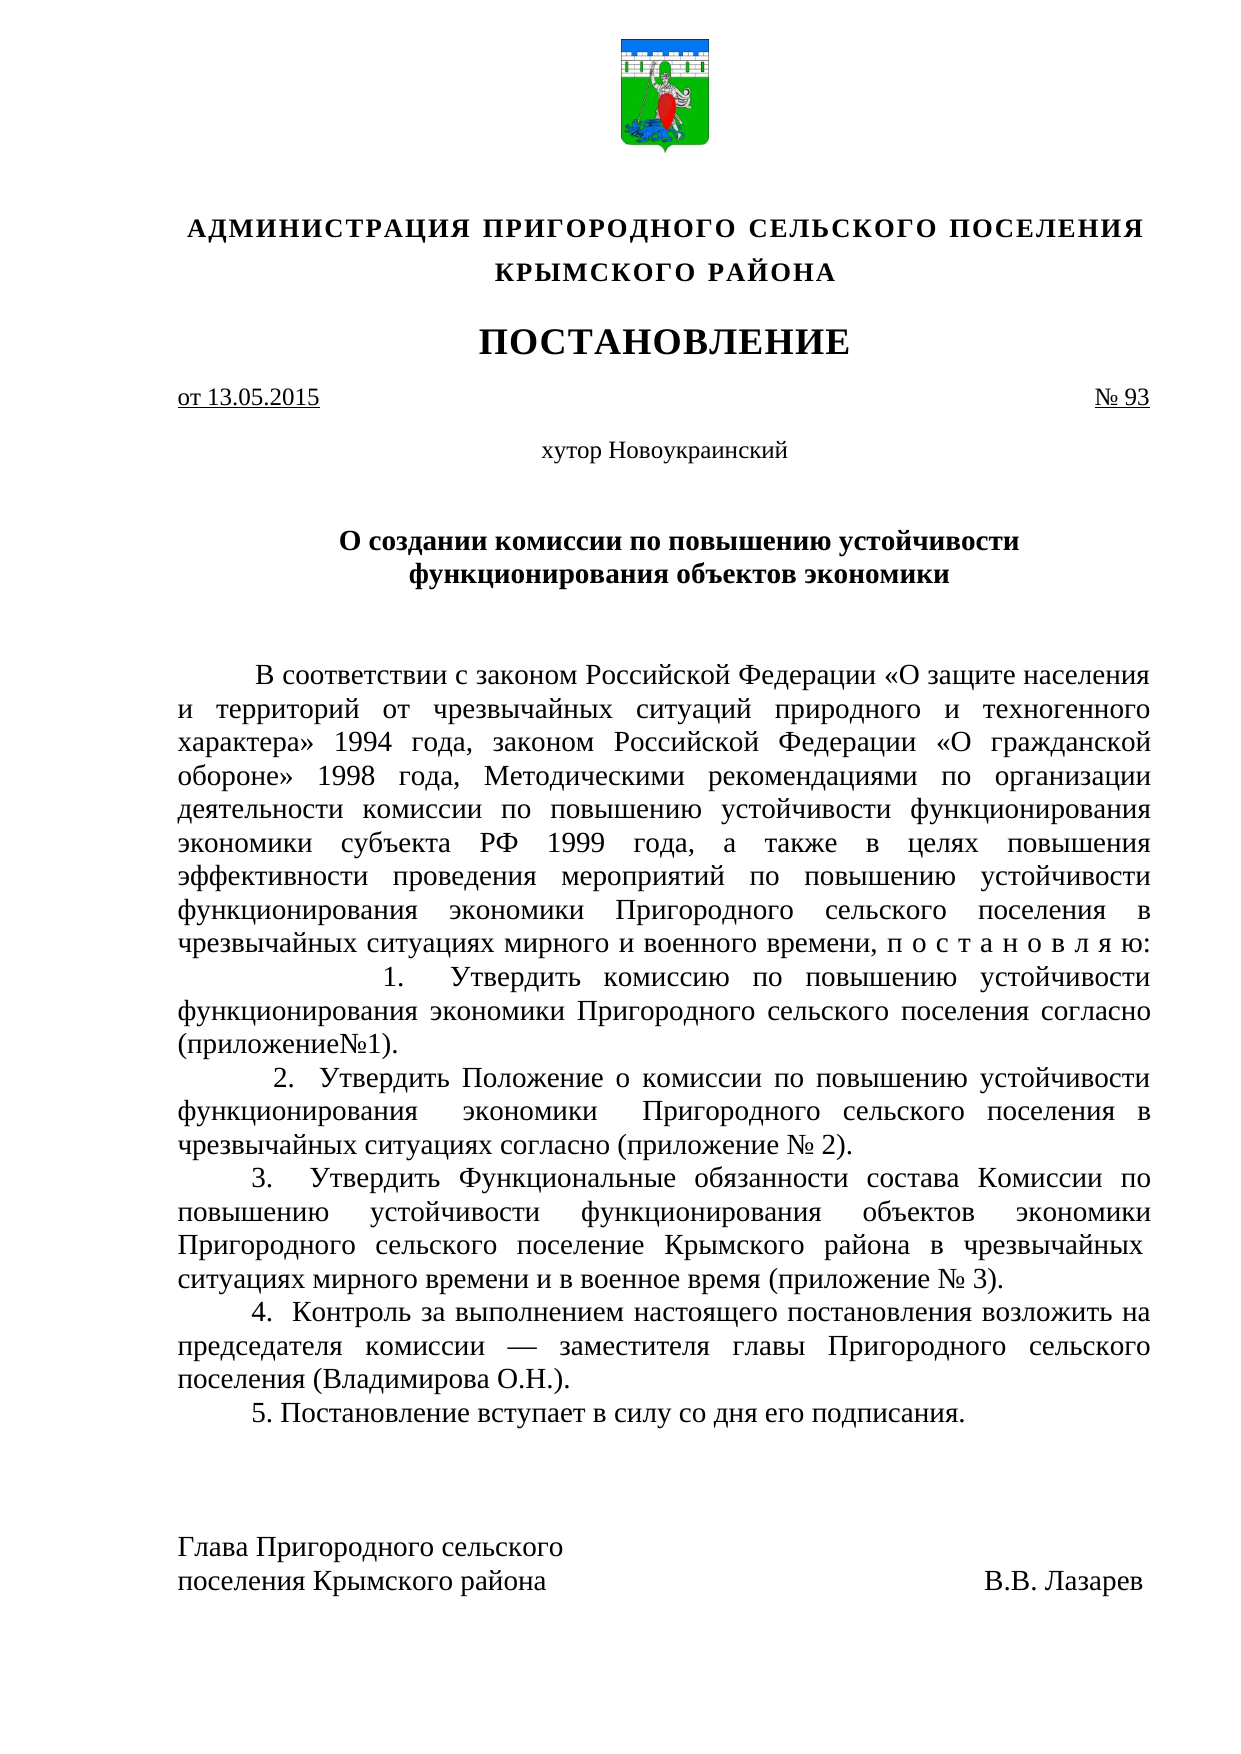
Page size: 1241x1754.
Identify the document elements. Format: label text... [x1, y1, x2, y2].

text Глава Пригородного сельского [177, 1529, 1152, 1563]
text поселения Крымского района В.В. Лазарев [177, 1563, 1152, 1596]
text 5. Постановление вступает в силу со дня его подписания. [177, 1395, 1152, 1429]
text ПОСТАНОВЛЕНИЕ [177, 320, 1152, 363]
text 4. Контроль за выполнением настоящего постановления возложить на председателя комиссии — заместителя главы Пригородного сельского поселения (Владимирова О.Н.). [177, 1294, 1152, 1395]
picture [621, 39, 709, 153]
text 3. Утвердить Функциональные обязанности состава Комиссии по повышению устойчивости функционирования объектов экономики Пригородного сельского поселение Крымского района в чрезвычайных ситуациях мирного времени и в военное время (приложение № 3). [177, 1160, 1152, 1294]
text хутор Новоукраинский [177, 436, 1152, 464]
text О создании комиссии по повышению устойчивости [177, 523, 1181, 557]
text функционирования объектов экономики [177, 557, 1181, 590]
text В соответствии с законом Российской Федерации «О защите населения и территорий от чрезвычайных ситуаций природного и техногенного характера» 1994 года, законом Российской Федерации «О гражданской обороне» 1998 года, Методическими рекомендациями по организации деятельности комиссии по повышению устойчивости функционирования экономики субъекта РФ 1999 года, а также в целях повышения эффективности проведения мероприятий по повышению устойчивости функционирования экономики Пригородного сельского поселения в чрезвычайных ситуациях мирного и военного времени, п о с т а н о в л я ю: 1. Утвердить комиссию по повышению устойчивости функционирования экономики Пригородного сельского поселения согласно (приложение№1). 2. Утвердить Положение о комиссии по повышению устойчивости функционирования экономики Пригородного сельского поселения в чрезвычайных ситуациях согласно (приложение № 2). [177, 624, 1152, 1160]
text администрация пригородного сельского поселения крымского района [177, 207, 1152, 289]
text от 13.05.2015 № 93 [177, 382, 1152, 411]
